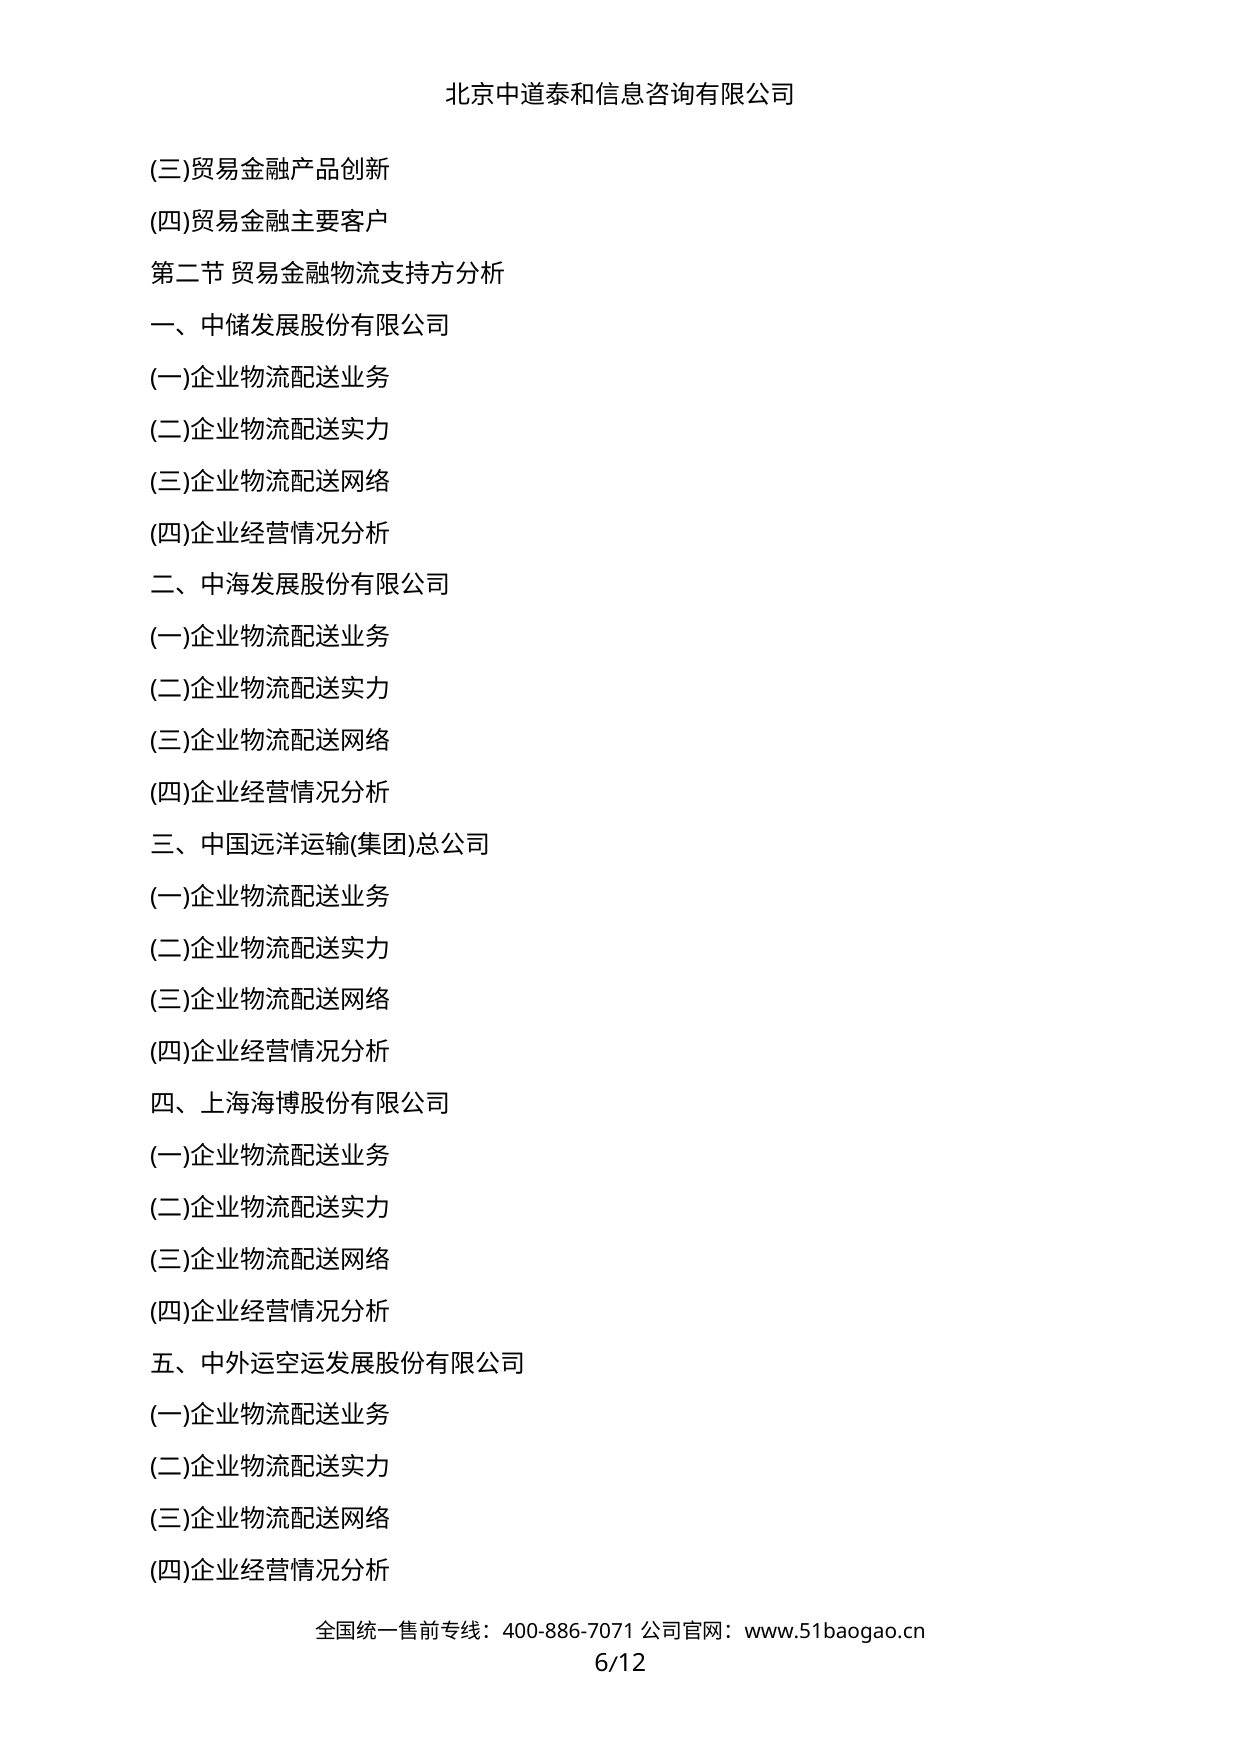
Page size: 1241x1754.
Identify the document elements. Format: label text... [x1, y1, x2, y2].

text (二)企业物流配送实力 [150, 409, 1090, 446]
text (二)企业物流配送实力 [150, 669, 1090, 705]
text 三、中国远洋运输(集团)总公司 [150, 824, 1090, 861]
text (一)企业物流配送业务 [150, 1395, 1090, 1431]
text (二)企业物流配送实力 [150, 1187, 1090, 1224]
text (三)企业物流配送网络 [150, 1239, 1090, 1276]
text (四)企业经营情况分析 [150, 1032, 1090, 1068]
text 四、上海海博股份有限公司 [150, 1084, 1090, 1120]
text (一)企业物流配送业务 [150, 617, 1090, 653]
text (一)企业物流配送业务 [150, 357, 1090, 394]
text (二)企业物流配送实力 [150, 928, 1090, 964]
text 一、中储发展股份有限公司 [150, 306, 1090, 342]
text (四)企业经营情况分析 [150, 1291, 1090, 1327]
text 第二节 贸易金融物流支持方分析 [150, 254, 1090, 290]
text (一)企业物流配送业务 [150, 876, 1090, 912]
text (二)企业物流配送实力 [150, 1447, 1090, 1483]
text (三)企业物流配送网络 [150, 980, 1090, 1016]
text (四)贸易金融主要客户 [150, 202, 1090, 238]
text 五、中外运空运发展股份有限公司 [150, 1343, 1090, 1379]
text (三)企业物流配送网络 [150, 461, 1090, 497]
text (一)企业物流配送业务 [150, 1136, 1090, 1172]
text (三)贸易金融产品创新 [150, 150, 1090, 186]
text (四)企业经营情况分析 [150, 513, 1090, 549]
text (四)企业经营情况分析 [150, 1551, 1090, 1587]
text (四)企业经营情况分析 [150, 772, 1090, 809]
text (三)企业物流配送网络 [150, 721, 1090, 757]
text 二、中海发展股份有限公司 [150, 565, 1090, 601]
text (三)企业物流配送网络 [150, 1499, 1090, 1535]
